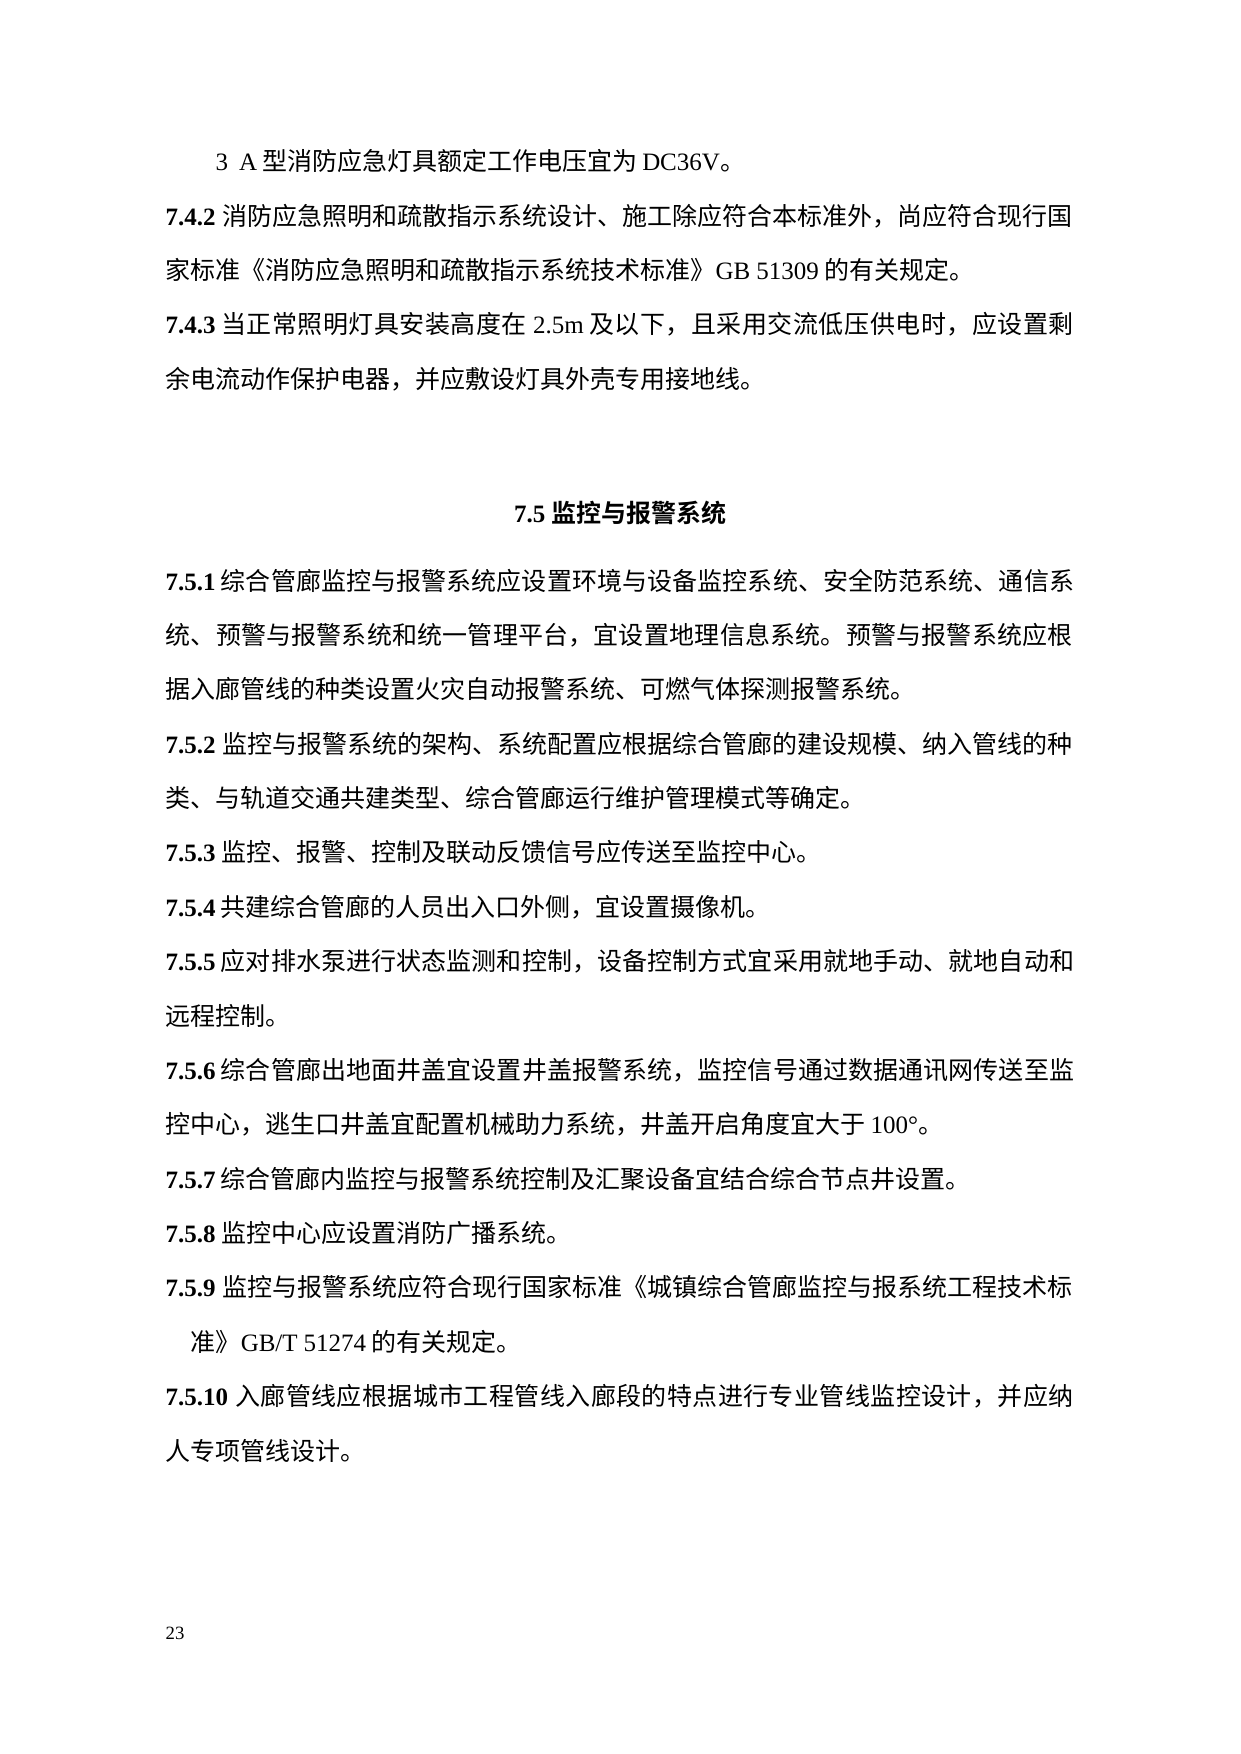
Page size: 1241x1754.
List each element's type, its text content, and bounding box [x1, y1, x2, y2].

text 7.5.10 入廊管线应根据城市工程管线入廊段的特点进行专业管线监控设计，并应纳人专项管线设计。 [165, 1377, 1075, 1467]
text 7.5.9 监控与报警系统应符合现行国家标准《城镇综合管廊监控与报系统工程技术标准》GB/T 51274的有关规定。 [165, 1268, 1075, 1358]
text 3 A型消防应急灯具额定工作电压宜为DC36V。 [165, 142, 1075, 178]
text 7.5.6综合管廊出地面井盖宜设置井盖报警系统，监控信号通过数据通讯网传送至监控中心，逃生口井盖宜配置机械助力系统，井盖开启角度宜大于100°。 [165, 1050, 1075, 1141]
text 7.5.1综合管廊监控与报警系统应设置环境与设备监控系统、安全防范系统、通信系统、预警与报警系统和统一管理平台，宜设置地理信息系统。预警与报警系统应根据入廊管线的种类设置火灾自动报警系统、可燃气体探测报警系统。 [165, 561, 1075, 706]
subtitle 7.5 监控与报警系统 [165, 488, 1075, 530]
text 7.5.4共建综合管廊的人员出入口外侧，宜设置摄像机。 [165, 887, 1075, 923]
text 7.4.2 消防应急照明和疏散指示系统设计、施工除应符合本标准外，尚应符合现行国家标准《消防应急照明和疏散指示系统技术标准》GB 51309的有关规定。 [165, 196, 1075, 287]
text 7.5.8 监控中心应设置消防广播系统。 [165, 1213, 1075, 1250]
text 7.5.3 监控、报警、控制及联动反馈信号应传送至监控中心。 [165, 833, 1075, 869]
text 7.5.5应对排水泵进行状态监测和控制，设备控制方式宜采用就地手动、就地自动和 远程控制。 [165, 942, 1075, 1032]
text 7.5.7综合管廊内监控与报警系统控制及汇聚设备宜结合综合节点井设置。 [165, 1159, 1075, 1195]
text 7.5.2 监控与报警系统的架构、系统配置应根据综合管廊的建设规模、纳入管线的种类、与轨道交通共建类型、综合管廊运行维护管理模式等确定。 [165, 724, 1075, 815]
text 7.4.3当正常照明灯具安装高度在2.5m及以下，且采用交流低压供电时，应设置剩余电流动作保护电器，并应敷设灯具外壳专用接地线。 [165, 305, 1075, 396]
